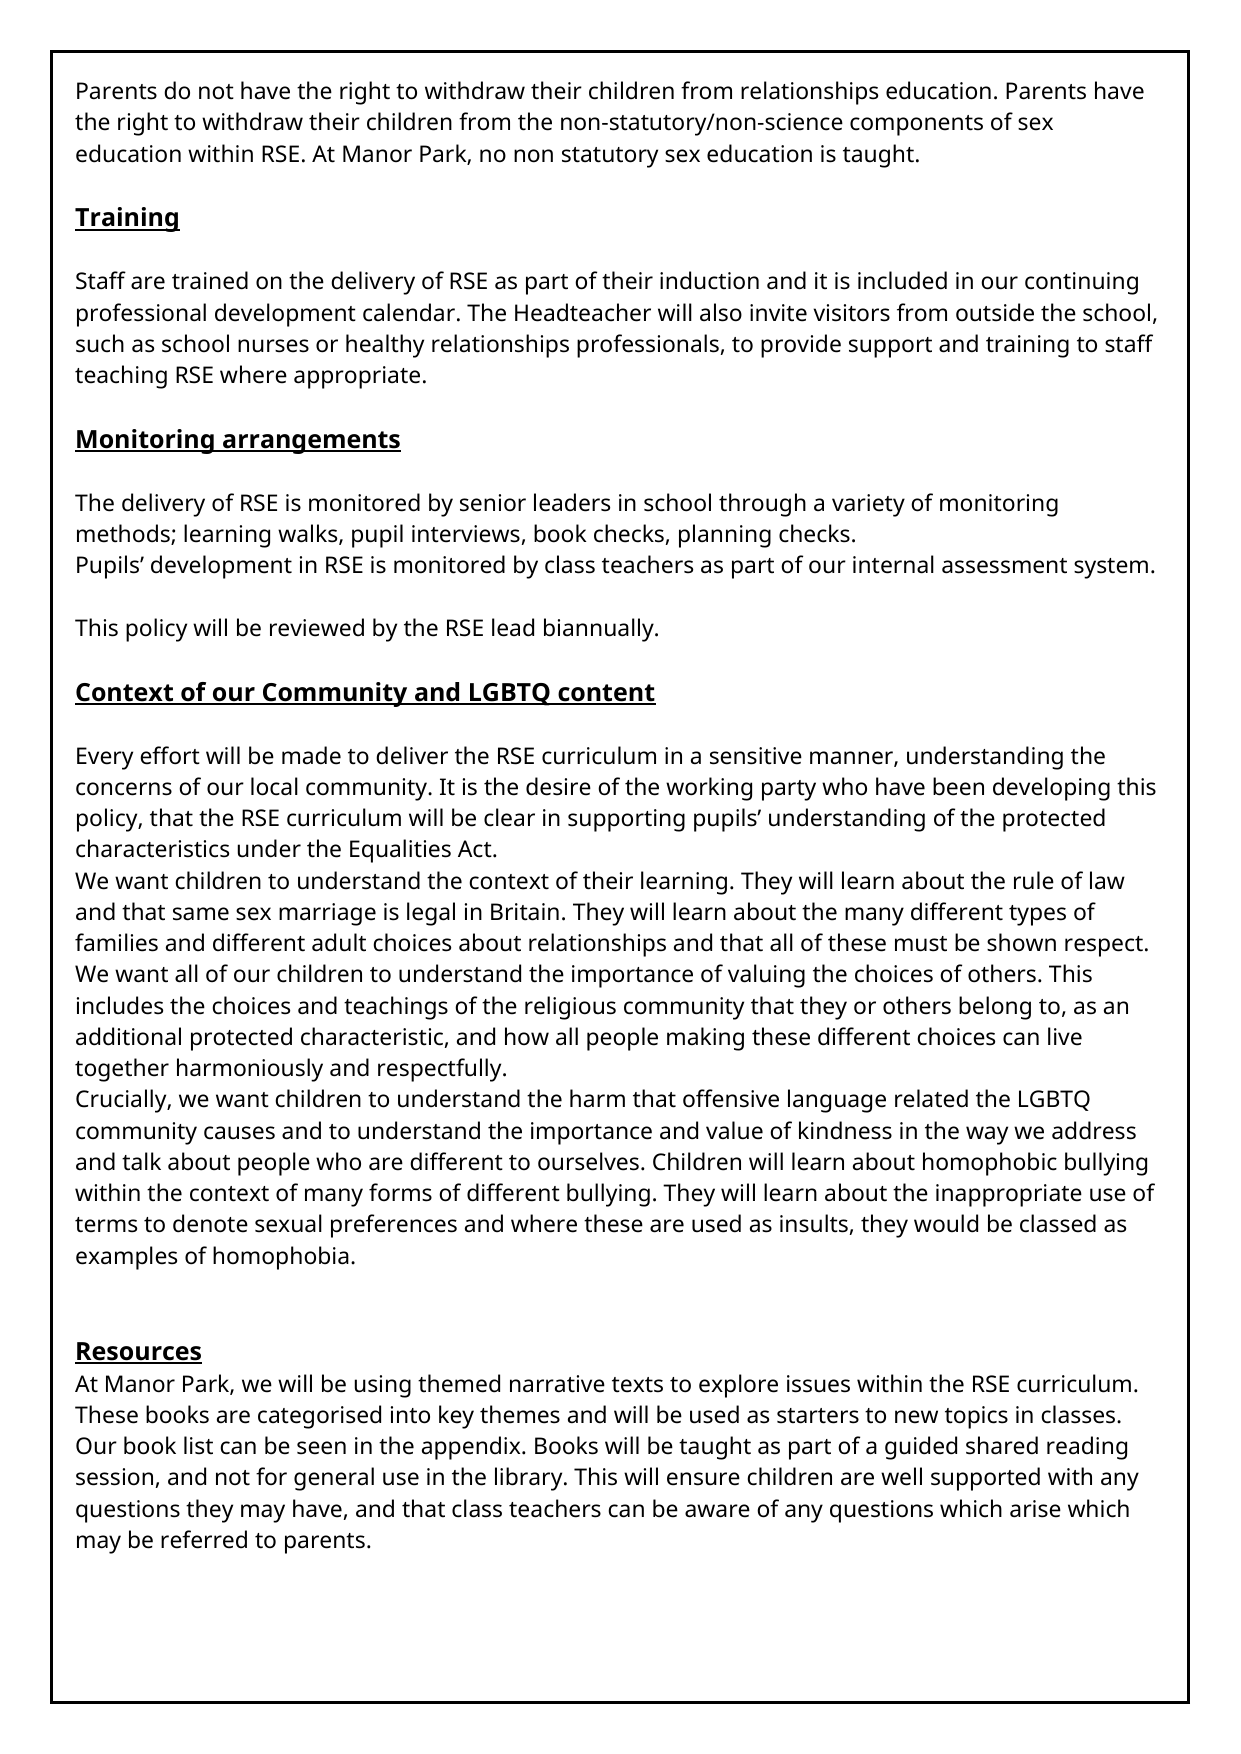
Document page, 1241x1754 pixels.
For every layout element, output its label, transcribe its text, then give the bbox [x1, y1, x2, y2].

text Resources [75, 1333, 1165, 1367]
text At Manor Park, we will be using themed narrative texts to explore issues within the RSE curriculum. These books are categorised into key themes and will be used as starters to new topics in classes. [75, 1367, 1165, 1430]
text Training [75, 200, 1165, 234]
text Parents do not have the right to withdraw their children from relationships education. Parents have the right to withdraw their children from the non-statutory/non-science components of sex education within RSE. At Manor Park, no non statutory sex education is taught. [75, 75, 1165, 169]
text Every effort will be made to deliver the RSE curriculum in a sensitive manner, understanding the concerns of our local community. It is the desire of the working party who have been developing this policy, that the RSE curriculum will be clear in supporting pupils’ understanding of the protected characteristics under the Equalities Act. [75, 740, 1165, 865]
text This policy will be reviewed by the RSE lead biannually. [75, 612, 1165, 643]
text Monitoring arrangements [75, 422, 1165, 456]
text Staff are trained on the delivery of RSE as part of their induction and it is included in our continuing professional development calendar. The Headteacher will also invite visitors from outside the school, such as school nurses or healthy relationships professionals, to provide support and training to staff teaching RSE where appropriate. [75, 265, 1165, 390]
text Crucially, we want children to understand the harm that offensive language related the LGBTQ community causes and to understand the importance and value of kindness in the way we address and talk about people who are different to ourselves. Children will learn about homophobic bullying within the context of many forms of different bullying. They will learn about the inappropriate use of terms to denote sexual preferences and where these are used as insults, they would be classed as examples of homophobia. [75, 1083, 1165, 1271]
text We want children to understand the context of their learning. They will learn about the rule of law and that same sex marriage is legal in Britain. They will learn about the many different types of families and different adult choices about relationships and that all of these must be shown respect. We want all of our children to understand the importance of valuing the choices of others. This includes the choices and teachings of the religious community that they or others belong to, as an additional protected characteristic, and how all people making these different choices can live together harmoniously and respectfully. [75, 865, 1165, 1083]
text Context of our Community and LGBTQ content [75, 674, 1165, 708]
text The delivery of RSE is monitored by senior leaders in school through a variety of monitoring methods; learning walks, pupil interviews, book checks, planning checks. Pupils’ development in RSE is monitored by class teachers as part of our internal assessment system. [75, 487, 1165, 581]
text Our book list can be seen in the appendix. Books will be taught as part of a guided shared reading session, and not for general use in the library. This will ensure children are well supported with any questions they may have, and that class teachers can be aware of any questions which arise which may be referred to parents. [75, 1430, 1165, 1555]
